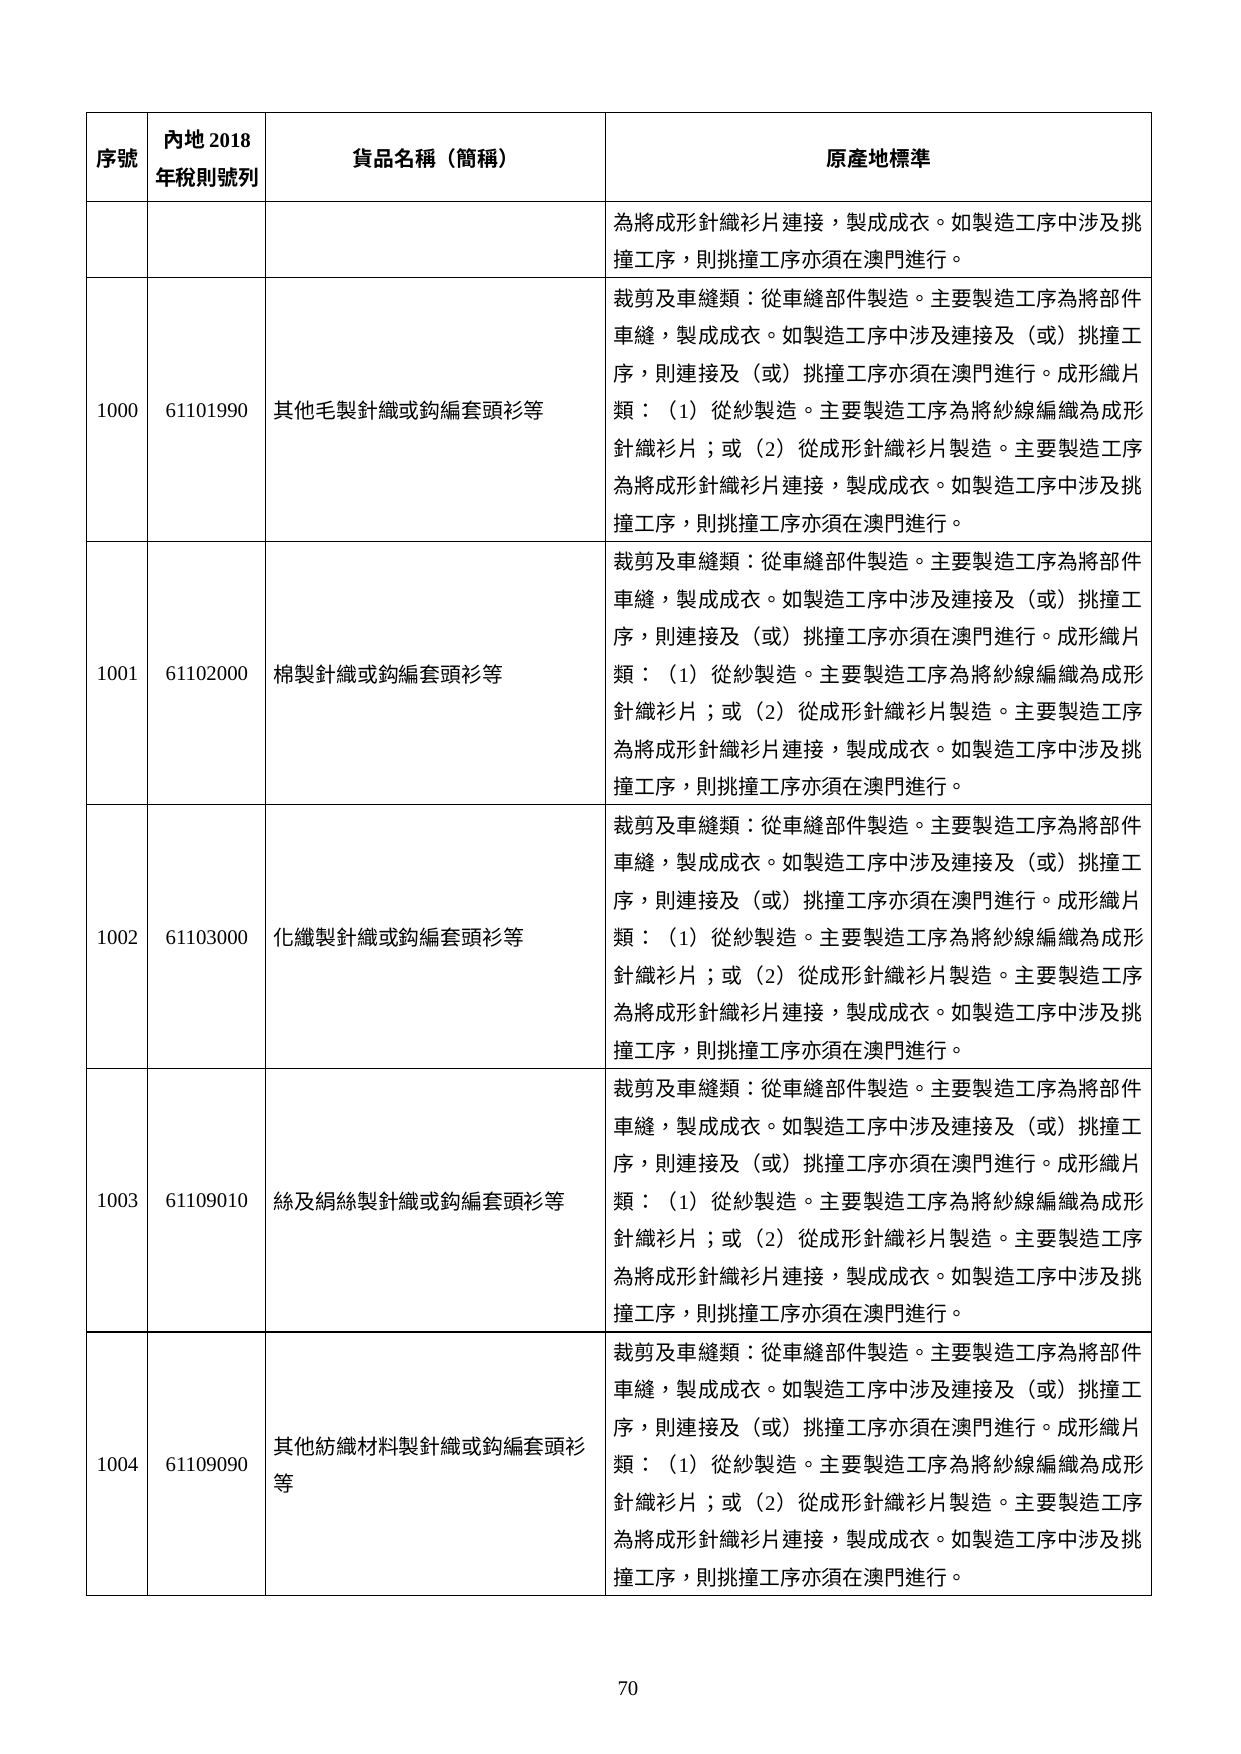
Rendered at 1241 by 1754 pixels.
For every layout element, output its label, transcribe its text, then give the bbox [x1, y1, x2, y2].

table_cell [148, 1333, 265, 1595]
table_header 貨品名稱（簡稱） [266, 113, 605, 201]
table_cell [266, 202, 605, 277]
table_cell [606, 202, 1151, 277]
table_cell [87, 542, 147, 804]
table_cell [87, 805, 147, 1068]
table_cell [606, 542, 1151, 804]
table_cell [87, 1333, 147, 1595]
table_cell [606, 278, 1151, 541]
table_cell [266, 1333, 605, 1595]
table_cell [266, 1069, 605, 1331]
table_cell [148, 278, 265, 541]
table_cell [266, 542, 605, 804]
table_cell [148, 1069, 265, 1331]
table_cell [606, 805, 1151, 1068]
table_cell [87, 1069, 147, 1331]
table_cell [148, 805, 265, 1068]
table_header 內地2018年稅則號列 [148, 113, 265, 201]
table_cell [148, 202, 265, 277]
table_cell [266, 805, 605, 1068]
table_header 序號 [87, 113, 147, 201]
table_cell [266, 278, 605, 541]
table_header 原產地標準 [606, 113, 1151, 201]
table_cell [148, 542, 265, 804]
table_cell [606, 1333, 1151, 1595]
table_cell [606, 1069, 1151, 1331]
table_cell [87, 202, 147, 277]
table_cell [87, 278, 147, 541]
